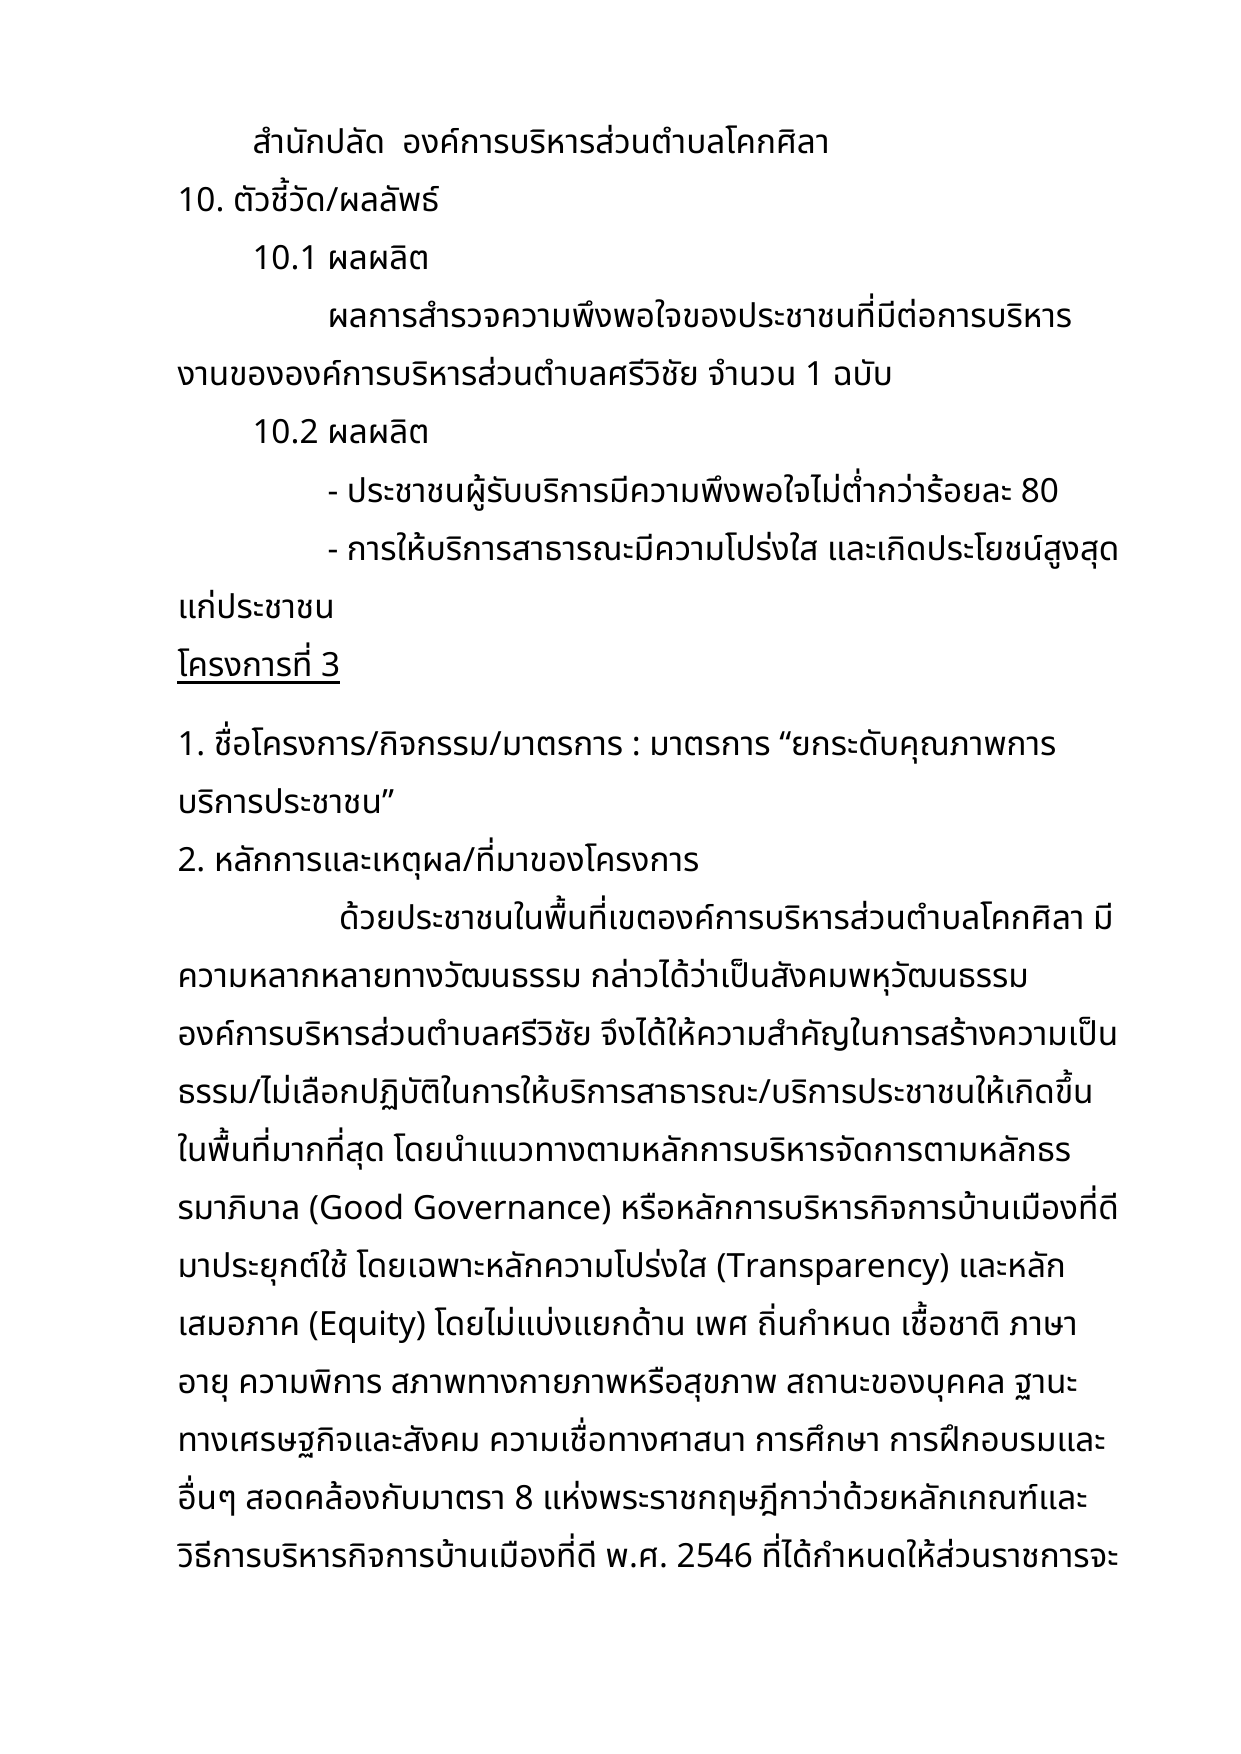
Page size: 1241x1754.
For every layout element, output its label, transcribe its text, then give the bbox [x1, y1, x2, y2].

text สำนักปลัด องค์การบริหารส่วนตำบลโคกศิลา [177, 118, 1122, 168]
text 10.2 ผลผลิต [177, 408, 1122, 459]
text - ประชาชนผู้รับบริการมีความพึงพอใจไม่ต่ำกว่าร้อยละ 80 [177, 466, 1122, 517]
text - การให้บริการสาธารณะมีความโปร่งใส และเกิดประโยชน์สูงสุดแก่ประชาชน [177, 524, 1122, 633]
text ผลการสำรวจความพึงพอใจของประชาชนที่มีต่อการบริหารงานขององค์การบริหารส่วนตำบลศรีวิชัย จำนวน 1 ฉบับ [177, 292, 1122, 401]
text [177, 894, 1122, 1582]
text 2. หลักการและเหตุผล/ที่มาของโครงการ [177, 836, 1122, 886]
text 1. ชื่อโครงการ/กิจกรรม/มาตรการ : มาตรการ “ยกระดับคุณภาพการบริการประชาชน” [177, 719, 1122, 828]
text โครงการที่ 3 [177, 641, 1122, 691]
text 10. ตัวชี้วัด/ผลลัพธ์ [177, 176, 1122, 227]
text 10.1 ผลผลิต [177, 234, 1122, 285]
